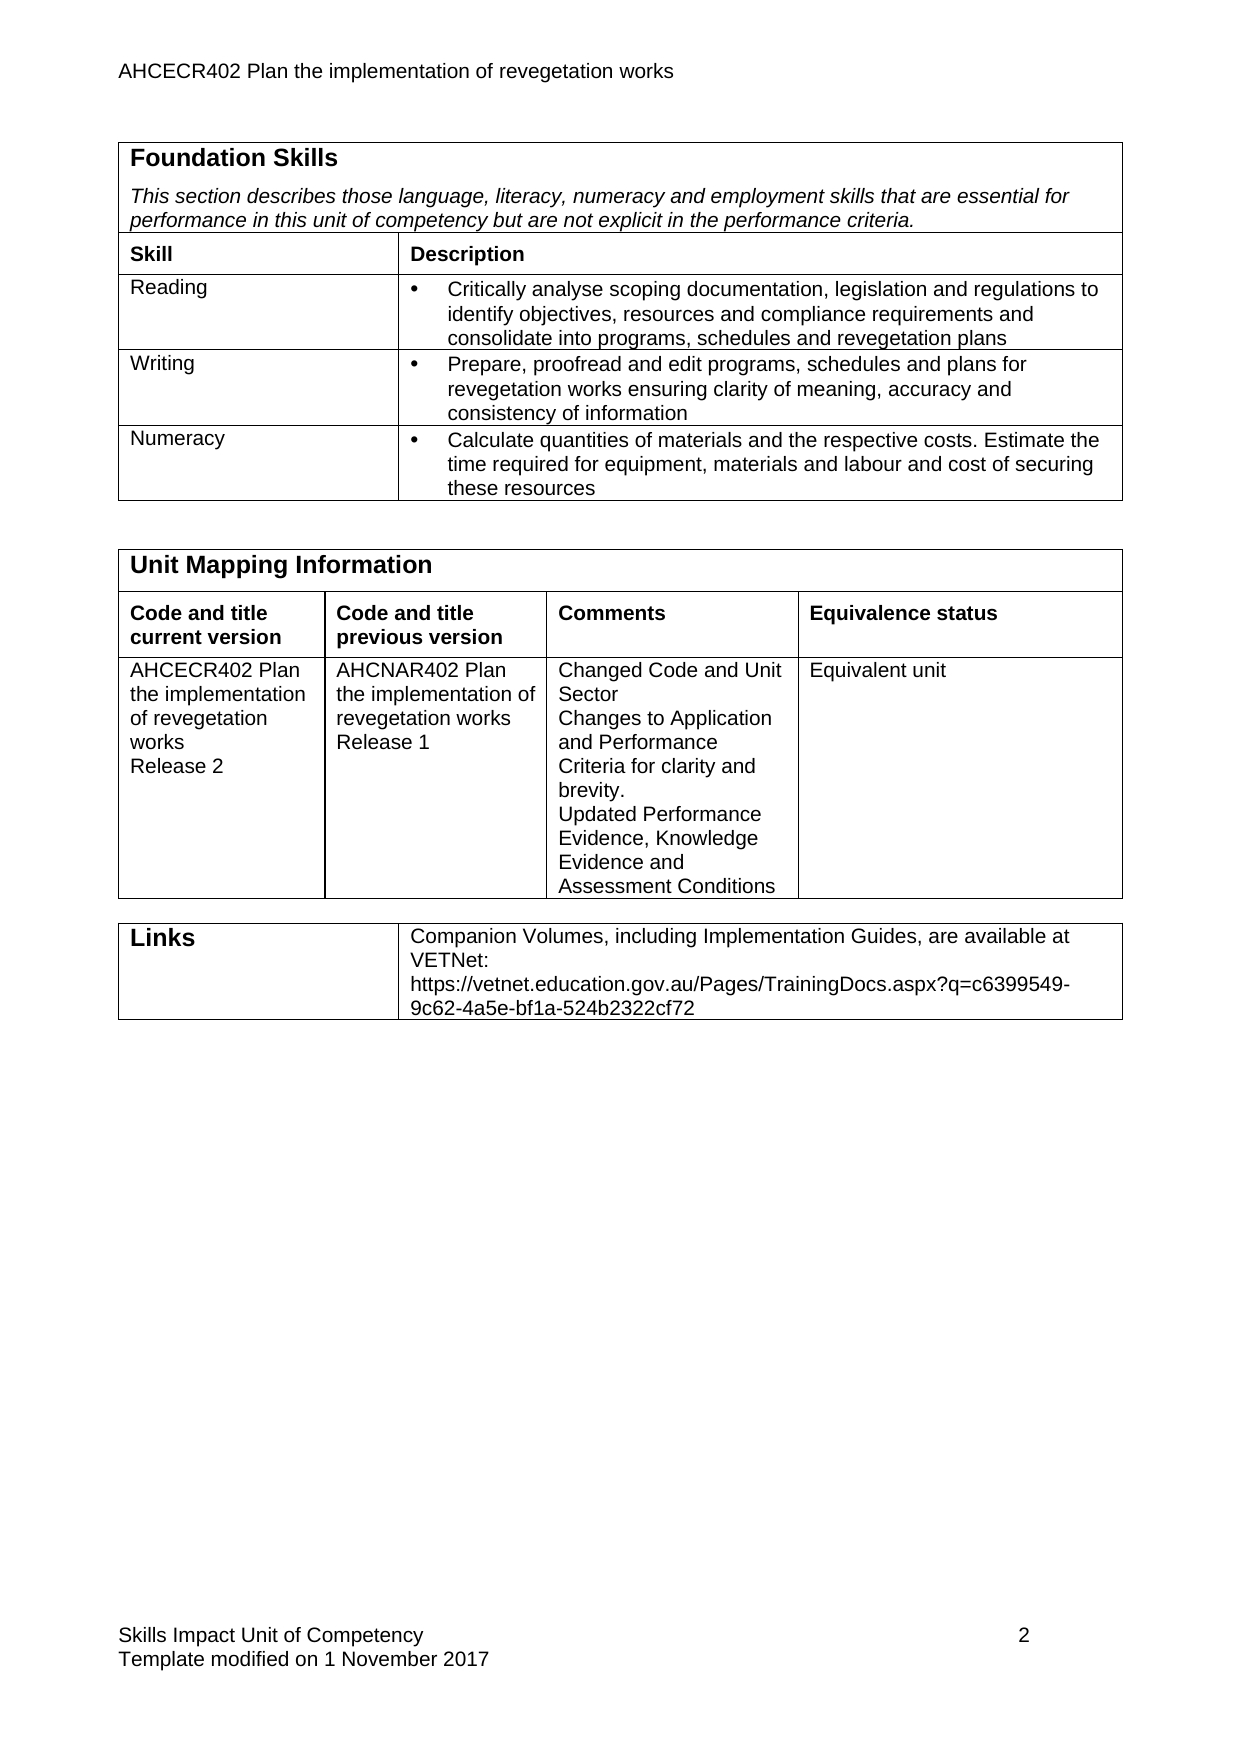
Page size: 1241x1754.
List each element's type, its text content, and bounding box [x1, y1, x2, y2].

table_cell Skill [119, 233, 398, 274]
table_cell Changed Code and Unit Sector Changes to Application and Performance Criteria for clarity and brevity. Updated Performance Evidence, Knowledge Evidence and Assessment Conditions [547, 658, 798, 897]
table_cell Calculate quantities of materials and the respective costs. Estimate the time required for equipment, materials and labour and cost of securing these resources [399, 426, 1122, 500]
table_header Companion Volumes, including Implementation Guides, are available at VETNet: https://vetnet.education.gov.au/Pages/TrainingDocs.aspx?q=c6399549-9c62-4a5e-bf1a-524b2322cf72 [399, 924, 1122, 1019]
table_cell AHCECR402 Plan the implementation of revegetation works Release 2 [119, 658, 324, 897]
table_cell Equivalent unit [799, 658, 1122, 897]
table_cell Reading [119, 275, 398, 349]
table_cell Writing [119, 350, 398, 424]
table_cell Equivalence status [799, 592, 1122, 657]
table_header Links [119, 924, 398, 1019]
table_cell AHCNAR402 Plan the implementation of revegetation works Release 1 [326, 658, 546, 897]
table_cell Code and title previous version [326, 592, 546, 657]
table_cell Prepare, proofread and edit programs, schedules and plans for revegetation works ensuring clarity of meaning, accuracy and consistency of information [399, 350, 1122, 424]
table_cell Critically analyse scoping documentation, legislation and regulations to identify objectives, resources and compliance requirements and consolidate into programs, schedules and revegetation plans [399, 275, 1122, 349]
table_header Unit Mapping Information [119, 550, 1122, 591]
table_cell Numeracy [119, 426, 398, 500]
table_cell Description [399, 233, 1122, 274]
table_cell Comments [547, 592, 798, 657]
table_cell Code and title current version [119, 592, 324, 657]
table_header Foundation Skills This section describes those language, literacy, numeracy and employment skills that are essential for performance in this unit of competency but are not explicit in the performance criteria. [119, 143, 1122, 232]
